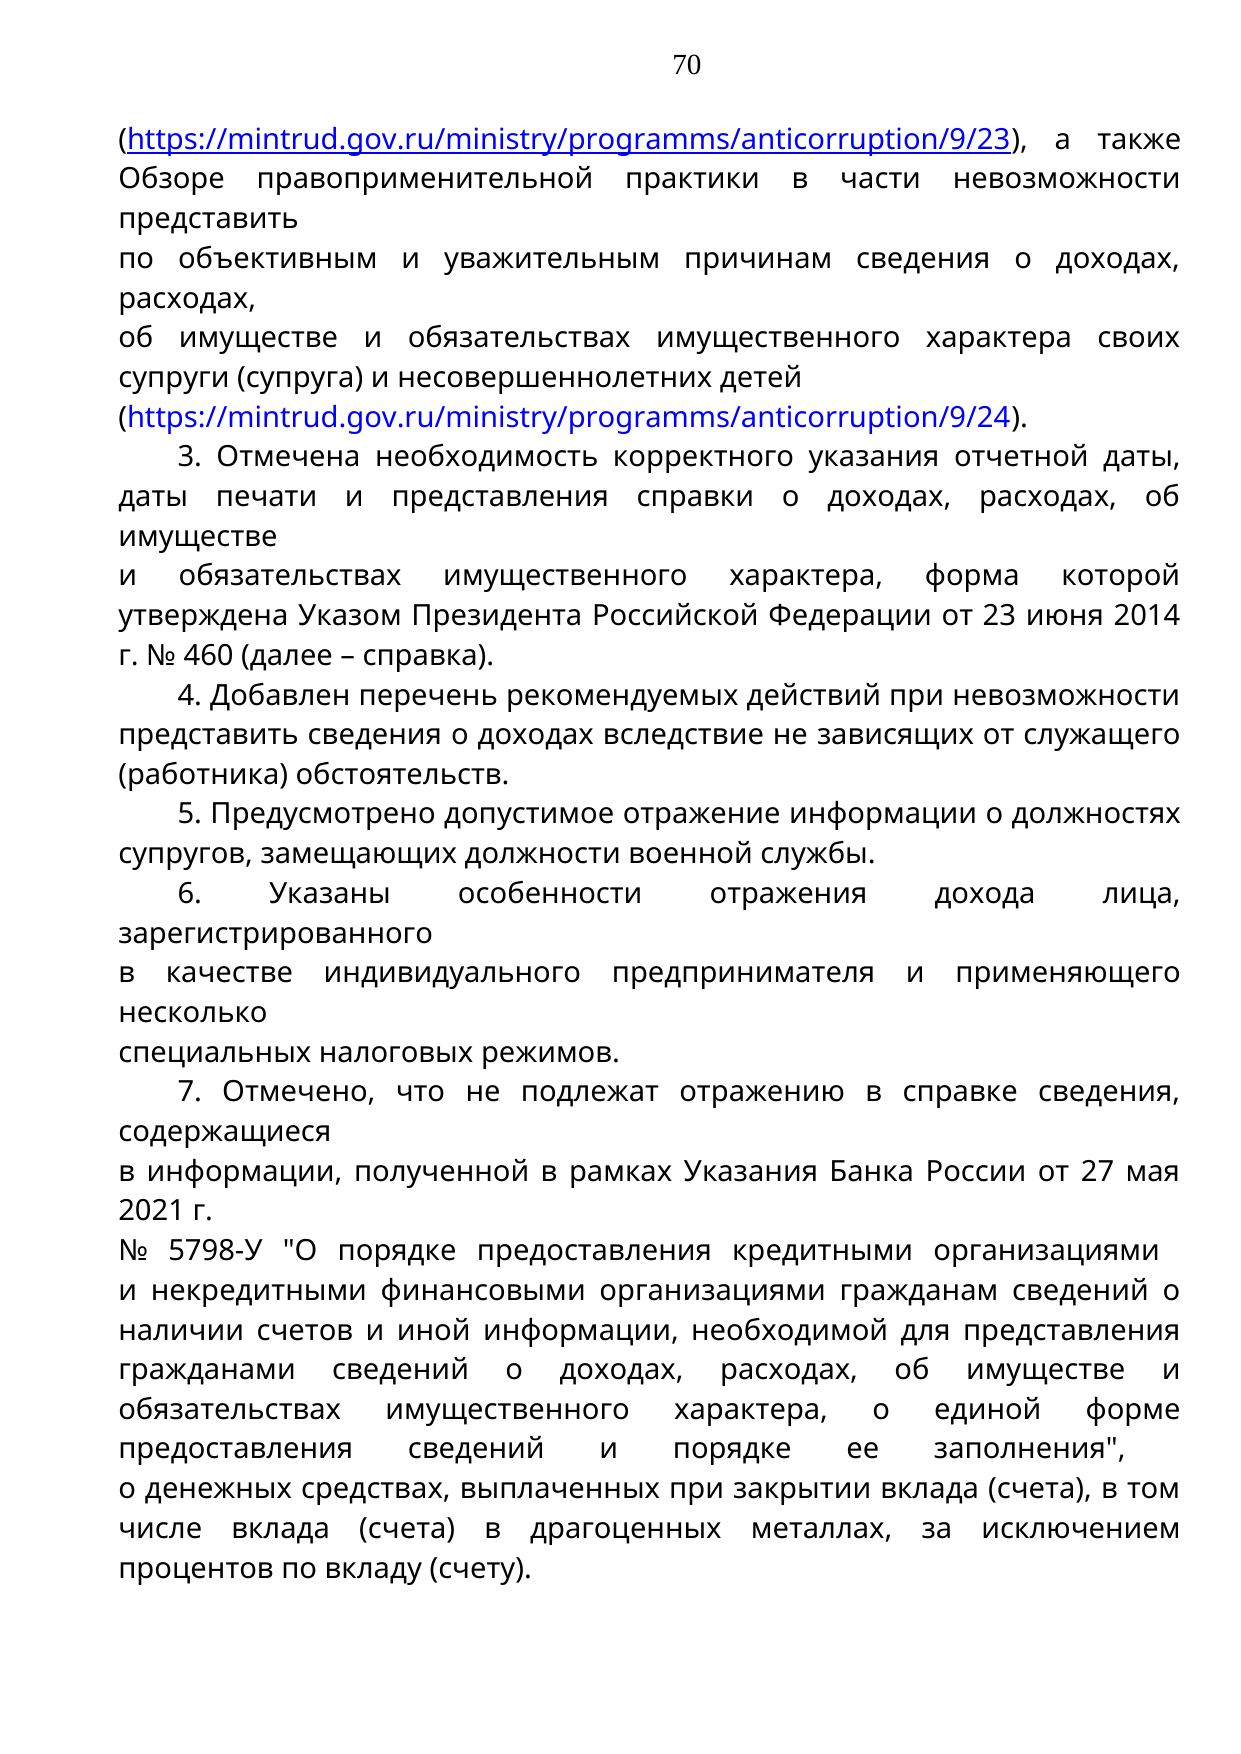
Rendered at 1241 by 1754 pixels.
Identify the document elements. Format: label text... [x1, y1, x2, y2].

text в качестве индивидуального предпринимателя и применяющего несколько [118, 952, 1181, 1031]
text (https://mintrud.gov.ru/ministry/programms/anticorruption/9/24). [118, 396, 1181, 436]
text 7. Отмечено, что не подлежат отражению в справке сведения, содержащиеся [118, 1071, 1181, 1150]
text в информации, полученной в рамках Указания Банка России от 27 мая 2021 г. [118, 1150, 1181, 1229]
text № 5798-У "О порядке предоставления кредитными организациями и некредитными финансовыми организациями гражданам сведений о наличии счетов и иной информации, необходимой для представления гражданами сведений о доходах, расходах, об имуществе и обязательствах имущественного характера, о единой форме предоставления сведений и порядке ее заполнения", о денежных средствах, выплаченных при закрытии вклада (счета), в том числе вклада (счета) в драгоценных металлах, за исключением процентов по вкладу (счету). [118, 1229, 1181, 1587]
text 3. Отмечена необходимость корректного указания отчетной даты, даты печати и представления справки о доходах, расходах, об имуществе и обязательствах имущественного характера, форма которой утверждена Указом Президента Российской Федерации от 23 июня 2014 г. № 460 (далее – справка). [118, 436, 1181, 674]
text 6. Указаны особенности отражения дохода лица, зарегистрированного [118, 872, 1181, 952]
text 4. Добавлен перечень рекомендуемых действий при невозможности представить сведения о доходах вследствие не зависящих от служащего (работника) обстоятельств. [118, 674, 1181, 793]
text 5. Предусмотрено допустимое отражение информации о должностях супругов, замещающих должности военной службы. [118, 793, 1181, 872]
text специальных налоговых режимов. [118, 1031, 1181, 1071]
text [118, 118, 1181, 396]
